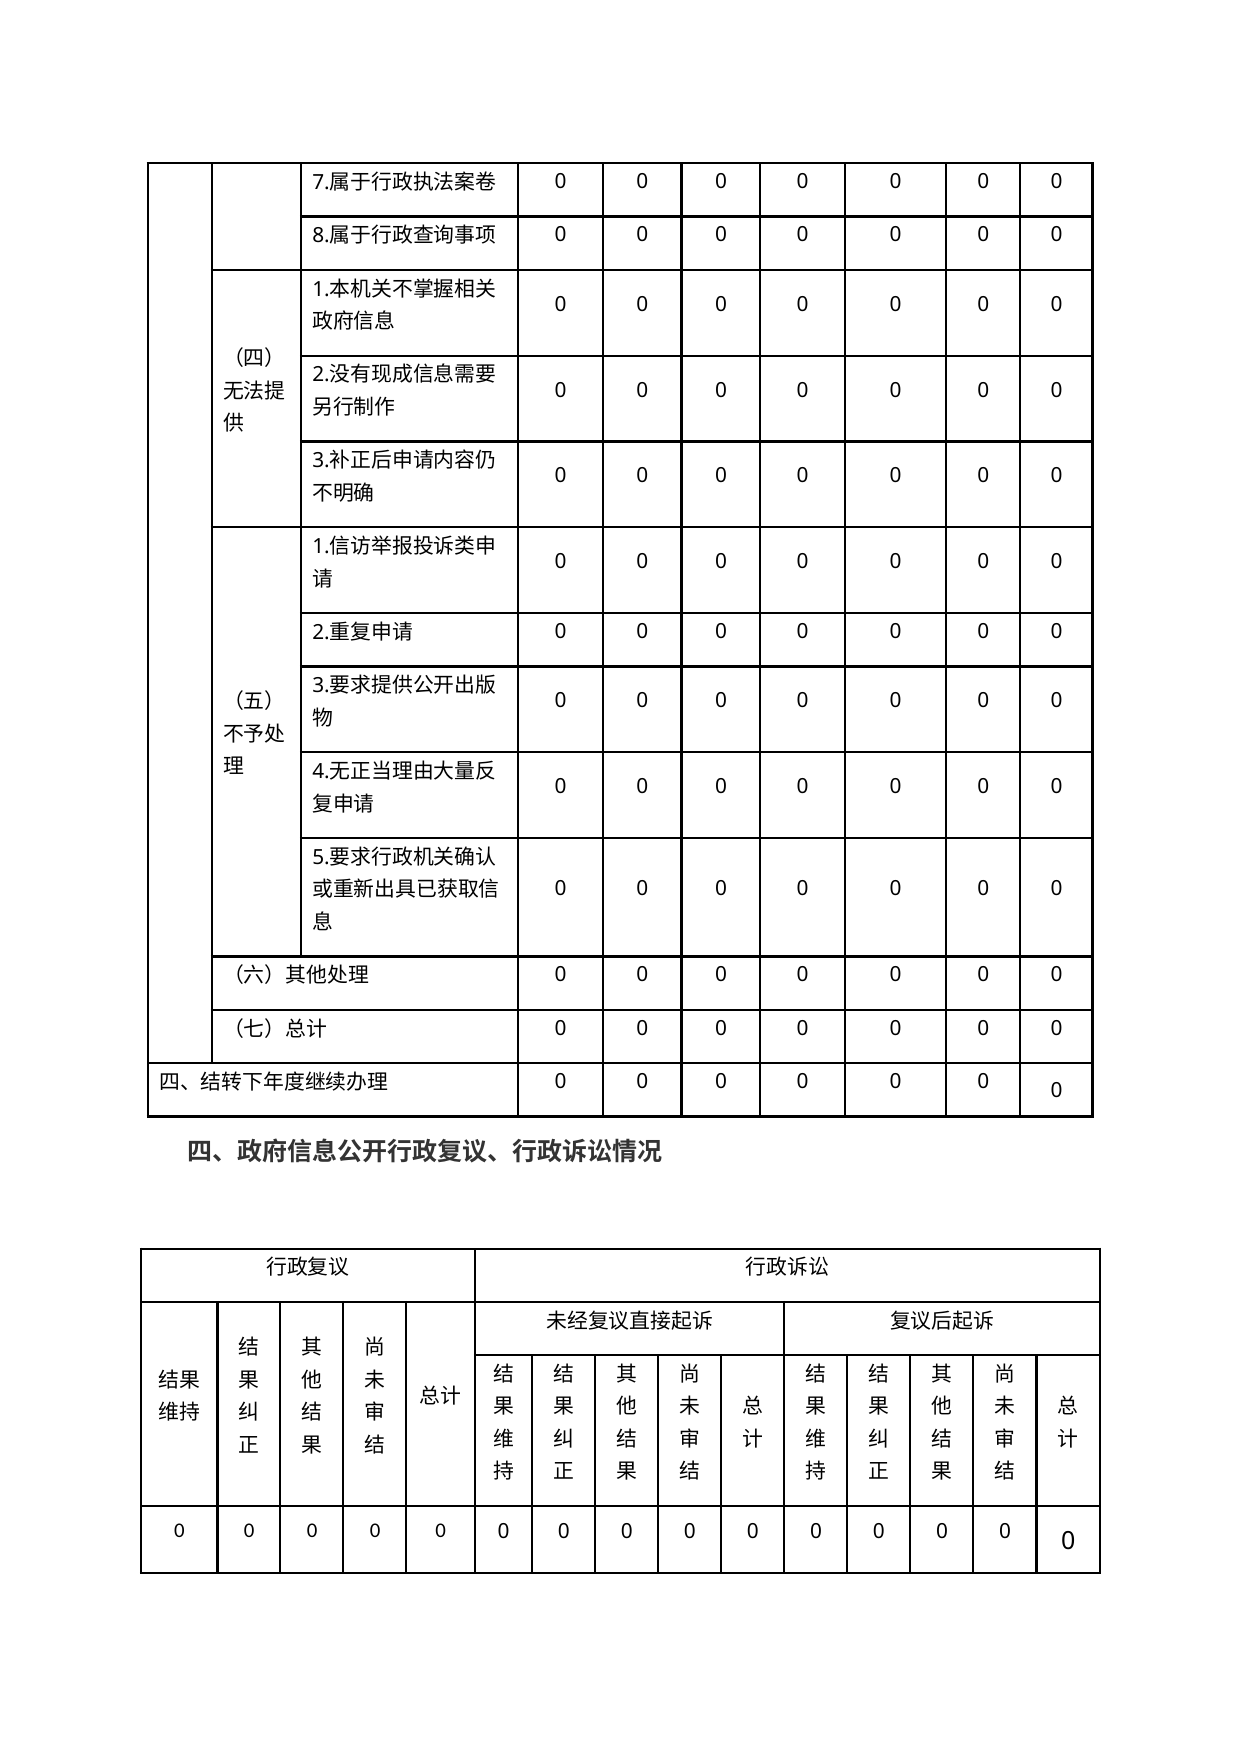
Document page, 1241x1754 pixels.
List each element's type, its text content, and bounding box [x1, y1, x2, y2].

table_cell 0 [1021, 357, 1091, 440]
table_cell 0 [846, 668, 945, 751]
table_cell 0 [846, 271, 945, 354]
table_cell 4.无正当理由大量反复申请 [302, 753, 517, 837]
table_cell 0 [722, 1507, 783, 1572]
table_cell （四）无法提供 [213, 271, 300, 526]
table_cell 3.要求提供公开出版物 [302, 668, 517, 751]
table_cell 1.本机关不掌握相关政府信息 [302, 271, 517, 354]
table_cell 0 [683, 839, 759, 955]
table_cell 0 [947, 164, 1019, 215]
table_cell 0 [1021, 164, 1091, 215]
table_cell 0 [947, 443, 1019, 526]
table_cell 0 [846, 839, 945, 955]
table_cell 其他结果 [281, 1303, 342, 1505]
table_cell 0 [533, 1507, 594, 1572]
table_cell 0 [219, 1507, 279, 1572]
table_cell 0 [947, 958, 1019, 1009]
table_cell 尚未审结 [974, 1356, 1035, 1505]
table_cell 0 [1021, 839, 1091, 955]
table_cell 0 [604, 958, 680, 1009]
table_cell 0 [604, 443, 680, 526]
table_cell 0 [846, 1011, 945, 1062]
table_cell 0 [1021, 218, 1091, 269]
table_cell 0 [947, 271, 1019, 354]
table_cell 0 [683, 614, 759, 665]
table_cell 0 [761, 1064, 844, 1115]
table_cell 0 [848, 1507, 909, 1572]
table_cell 尚未审结 [344, 1303, 405, 1505]
table_cell 0 [947, 357, 1019, 440]
table_cell 尚未审结 [659, 1356, 720, 1505]
table_cell 0 [1021, 958, 1091, 1009]
table_cell 0 [947, 668, 1019, 751]
table_cell 0 [604, 753, 680, 837]
table_cell 结果纠正 [848, 1356, 909, 1505]
table_cell 0 [604, 668, 680, 751]
table_cell 0 [604, 357, 680, 440]
table_cell 复议后起诉 [785, 1303, 1099, 1354]
table_cell 0 [1021, 668, 1091, 751]
table_cell 0 [604, 271, 680, 354]
table_cell 0 [761, 1011, 844, 1062]
table_cell 0 [519, 218, 602, 269]
table_cell 0 [761, 164, 844, 215]
table_cell 0 [761, 958, 844, 1009]
table_cell 0 [519, 357, 602, 440]
table_cell 0 [947, 1064, 1019, 1115]
table_cell 0 [281, 1507, 342, 1572]
table_cell 0 [846, 753, 945, 837]
table_cell 0 [604, 1064, 680, 1115]
table_cell 0 [604, 528, 680, 612]
table_cell （五）不予处理 [213, 528, 300, 955]
table_cell 1.信访举报投诉类申请 [302, 528, 517, 612]
table_cell 0 [519, 528, 602, 612]
table_cell 0 [142, 1507, 216, 1572]
table_cell 0 [1021, 753, 1091, 837]
table_cell 0 [846, 528, 945, 612]
table_cell 2.没有现成信息需要另行制作 [302, 357, 517, 440]
table_cell 0 [1021, 1064, 1091, 1115]
table_cell 结果维持 [785, 1356, 846, 1505]
table_cell 5.要求行政机关确认或重新出具已获取信息 [302, 839, 517, 955]
table_cell 其他结果 [596, 1356, 657, 1505]
table_cell 0 [519, 614, 602, 665]
table_cell 0 [846, 958, 945, 1009]
table_cell 0 [519, 958, 602, 1009]
table_cell 0 [519, 1011, 602, 1062]
table_cell 0 [519, 271, 602, 354]
table_cell 0 [683, 357, 759, 440]
text 四、政府信息公开行政复议、行政诉讼情况 [187, 1118, 1053, 1182]
table_cell 0 [683, 753, 759, 837]
table_cell 0 [476, 1507, 531, 1572]
table_cell （七）总计 [213, 1011, 517, 1062]
table_cell 0 [846, 443, 945, 526]
table_cell 0 [761, 271, 844, 354]
table_cell 总计 [722, 1356, 783, 1505]
table_cell 0 [683, 218, 759, 269]
table_cell 0 [596, 1507, 657, 1572]
table_cell 结果纠正 [533, 1356, 594, 1505]
table_cell 0 [911, 1507, 972, 1572]
table_cell （六）其他处理 [213, 958, 517, 1009]
table_cell 0 [519, 164, 602, 215]
table_cell 0 [1021, 443, 1091, 526]
table_cell 0 [846, 164, 945, 215]
table_cell 0 [683, 528, 759, 612]
table_cell 0 [761, 839, 844, 955]
table_cell 0 [683, 668, 759, 751]
table_cell 四、结转下年度继续办理 [149, 1064, 517, 1115]
table_cell 0 [974, 1507, 1035, 1572]
table_cell 0 [761, 614, 844, 665]
table_cell 0 [519, 839, 602, 955]
table_cell 0 [761, 218, 844, 269]
table_cell 7.属于行政执法案卷 [302, 164, 517, 215]
table_cell 0 [761, 753, 844, 837]
table_cell 0 [1021, 271, 1091, 354]
table_cell 0 [604, 1011, 680, 1062]
table_cell 0 [519, 668, 602, 751]
table_cell 0 [683, 271, 759, 354]
table_header 行政复议 [142, 1250, 474, 1301]
table_cell 8.属于行政查询事项 [302, 218, 517, 269]
table_cell 0 [1021, 528, 1091, 612]
table_cell 0 [604, 614, 680, 665]
table_cell 其他结果 [911, 1356, 972, 1505]
table_cell 未经复议直接起诉 [476, 1303, 783, 1354]
table_cell 0 [683, 164, 759, 215]
table_cell 0 [604, 164, 680, 215]
table_cell 0 [344, 1507, 405, 1572]
table_cell 0 [519, 443, 602, 526]
table_cell 结果维持 [476, 1356, 531, 1505]
table_cell 0 [683, 1064, 759, 1115]
table_cell 2.重复申请 [302, 614, 517, 665]
table_cell 0 [604, 839, 680, 955]
table_cell 0 [947, 614, 1019, 665]
table_cell 0 [604, 218, 680, 269]
table_cell 0 [947, 1011, 1019, 1062]
table_cell 0 [761, 443, 844, 526]
table_cell 结果维持 [142, 1303, 216, 1505]
table_cell 0 [761, 357, 844, 440]
table_cell 0 [519, 1064, 602, 1115]
table_cell 0 [519, 753, 602, 837]
table_cell 0 [659, 1507, 720, 1572]
table_cell 0 [761, 668, 844, 751]
table_cell 0 [947, 753, 1019, 837]
table_cell 0 [1021, 614, 1091, 665]
table_cell 0 [846, 1064, 945, 1115]
table_cell 总计 [1038, 1356, 1099, 1505]
table_cell 0 [947, 218, 1019, 269]
table_cell 0 [846, 614, 945, 665]
table_cell 0 [407, 1507, 474, 1572]
table_cell 0 [785, 1507, 846, 1572]
table_cell 0 [683, 958, 759, 1009]
table_cell 0 [683, 1011, 759, 1062]
table_cell 0 [761, 528, 844, 612]
table_cell 0 [846, 218, 945, 269]
table_cell 0 [1021, 1011, 1091, 1062]
table_cell 3.补正后申请内容仍不明确 [302, 443, 517, 526]
table_cell 0 [683, 443, 759, 526]
table_header 行政诉讼 [476, 1250, 1099, 1301]
table_cell 0 [947, 839, 1019, 955]
table_cell 总计 [407, 1303, 474, 1505]
table_cell 0 [947, 528, 1019, 612]
table_cell 0 [846, 357, 945, 440]
table_cell 0 [1038, 1507, 1099, 1572]
table_cell 结果纠正 [219, 1303, 279, 1505]
